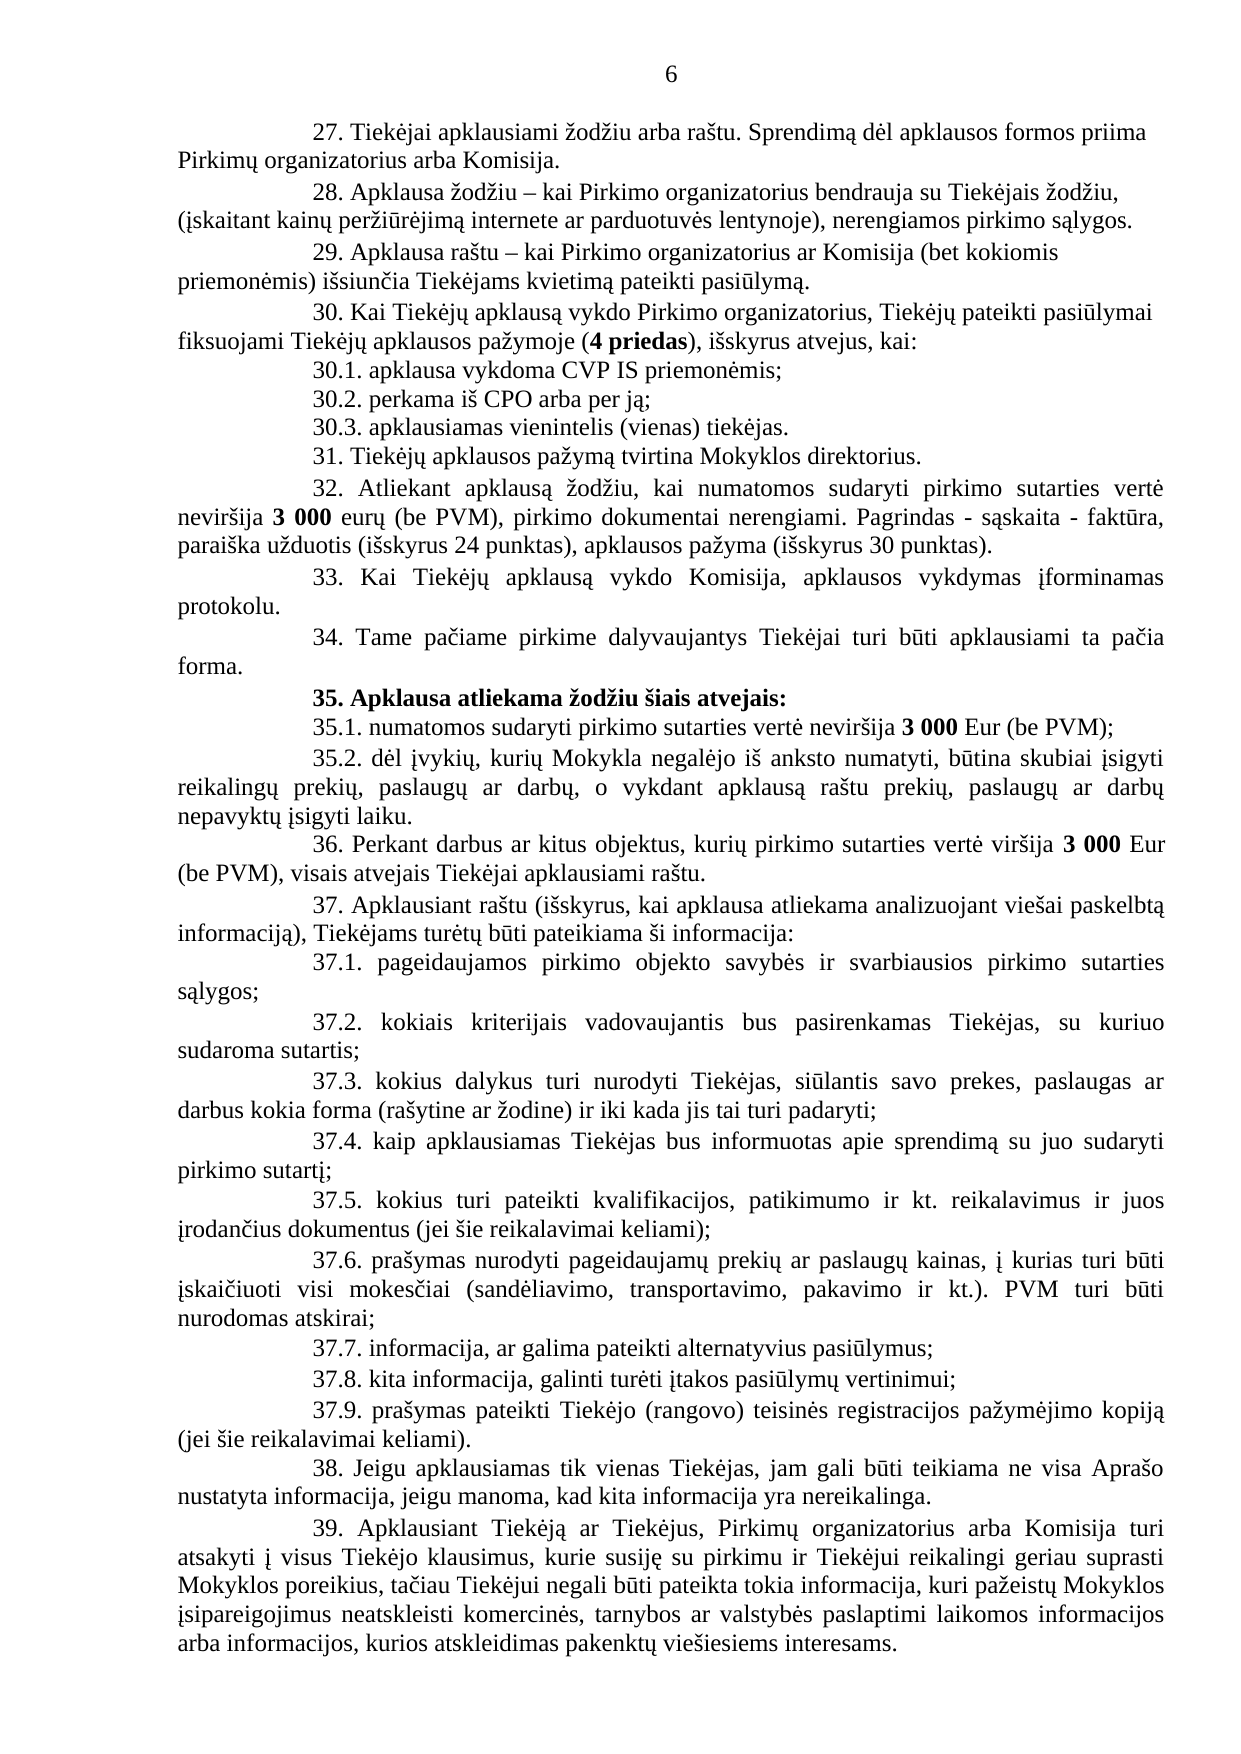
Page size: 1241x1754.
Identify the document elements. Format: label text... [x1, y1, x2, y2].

text 30. Kai Tiekėjų apklausą vykdo Pirkimo organizatorius, Tiekėjų pateikti pasiūlymai fiksuojami Tiekėjų apklausos pažymoje (4 priedas), išskyrus atvejus, kai: [177, 297, 1165, 355]
text 37.4. kaip apklausiamas Tiekėjas bus informuotas apie sprendimą su juo sudaryti pirkimo sutartį; [177, 1126, 1165, 1183]
text 37. Apklausiant raštu (išskyrus, kai apklausa atliekama analizuojant viešai paskelbtą informaciją), Tiekėjams turėtų būti pateikiama ši informacija: [177, 890, 1165, 947]
text 28. Apklausa žodžiu – kai Pirkimo organizatorius bendrauja su Tiekėjais žodžiu, (įskaitant kainų peržiūrėjimą internete ar parduotuvės lentynoje), nerengiamos pirkimo sąlygos. [177, 177, 1165, 234]
text 38. Jeigu apklausiamas tik vienas Tiekėjas, jam gali būti teikiama ne visa Aprašo nustatyta informacija, jeigu manoma, kad kita informacija yra nereikalinga. [177, 1453, 1165, 1510]
text 37.7. informacija, ar galima pateikti alternatyvius pasiūlymus; [177, 1333, 1165, 1362]
text 37.9. prašymas pateikti Tiekėjo (rangovo) teisinės registracijos pažymėjimo kopiją (jei šie reikalavimai keliami). [177, 1395, 1165, 1453]
text 35.1. numatomos sudaryti pirkimo sutarties vertė neviršija 3 000 Eur (be PVM); [177, 712, 1165, 740]
text 39. Apklausiant Tiekėją ar Tiekėjus, Pirkimų organizatorius arba Komisija turi atsakyti į visus Tiekėjo klausimus, kurie susiję su pirkimu ir Tiekėjui reikalingi geriau suprasti Mokyklos poreikius, tačiau Tiekėjui negali būti pateikta tokia informacija, kuri pažeistų Mokyklos įsipareigojimus neatskleisti komercinės, tarnybos ar valstybės paslaptimi laikomos informacijos arba informacijos, kurios atskleidimas pakenktų viešiesiems interesams. [177, 1513, 1165, 1657]
text 30.1. apklausa vykdoma CVP IS priemonėmis; [177, 355, 1165, 384]
text 37.8. kita informacija, galinti turėti įtakos pasiūlymų vertinimui; [177, 1364, 1165, 1393]
text 30.3. apklausiamas vienintelis (vienas) tiekėjas. [177, 412, 1165, 441]
text 30.2. perkama iš CPO arba per ją; [177, 384, 1165, 412]
text 27. Tiekėjai apklausiami žodžiu arba raštu. Sprendimą dėl apklausos formos priima Pirkimų organizatorius arba Komisija. [177, 117, 1165, 174]
text 37.1. pageidaujamos pirkimo objekto savybės ir svarbiausios pirkimo sutarties sąlygos; [177, 947, 1165, 1005]
text 37.2. kokiais kriterijais vadovaujantis bus pasirenkamas Tiekėjas, su kuriuo sudaroma sutartis; [177, 1007, 1165, 1064]
text 36. Perkant darbus ar kitus objektus, kurių pirkimo sutarties vertė viršija 3 000 Eur (be PVM), visais atvejais Tiekėjai apklausiami raštu. [177, 829, 1165, 887]
text 37.3. kokius dalykus turi nurodyti Tiekėjas, siūlantis savo prekes, paslaugas ar darbus kokia forma (rašytine ar žodine) ir iki kada jis tai turi padaryti; [177, 1066, 1165, 1124]
text 35.2. dėl įvykių, kurių Mokykla negalėjo iš anksto numatyti, būtina skubiai įsigyti reikalingų prekių, paslaugų ar darbų, o vykdant apklausą raštu prekių, paslaugų ar darbų nepavyktų įsigyti laiku. [177, 743, 1165, 829]
text 33. Kai Tiekėjų apklausą vykdo Komisija, apklausos vykdymas įforminamas protokolu. [177, 562, 1165, 619]
text 37.5. kokius turi pateikti kvalifikacijos, patikimumo ir kt. reikalavimus ir juos įrodančius dokumentus (jei šie reikalavimai keliami); [177, 1186, 1165, 1243]
text 32. Atliekant apklausą žodžiu, kai numatomos sudaryti pirkimo sutarties vertė neviršija 3 000 eurų (be PVM), pirkimo dokumentai nerengiami. Pagrindas - sąskaita - faktūra, paraiška užduotis (išskyrus 24 punktas), apklausos pažyma (išskyrus 30 punktas). [177, 473, 1165, 559]
text 34. Tame pačiame pirkime dalyvaujantys Tiekėjai turi būti apklausiami ta pačia forma. [177, 622, 1165, 680]
text 37.6. prašymas nurodyti pageidaujamų prekių ar paslaugų kainas, į kurias turi būti įskaičiuoti visi mokesčiai (sandėliavimo, transportavimo, pakavimo ir kt.). PVM turi būti nurodomas atskirai; [177, 1245, 1165, 1331]
text 31. Tiekėjų apklausos pažymą tvirtina Mokyklos direktorius. [177, 441, 1165, 470]
text 35. Apklausa atliekama žodžiu šiais atvejais: [177, 683, 1165, 712]
text 29. Apklausa raštu – kai Pirkimo organizatorius ar Komisija (bet kokiomis priemonėmis) išsiunčia Tiekėjams kvietimą pateikti pasiūlymą. [177, 237, 1165, 295]
